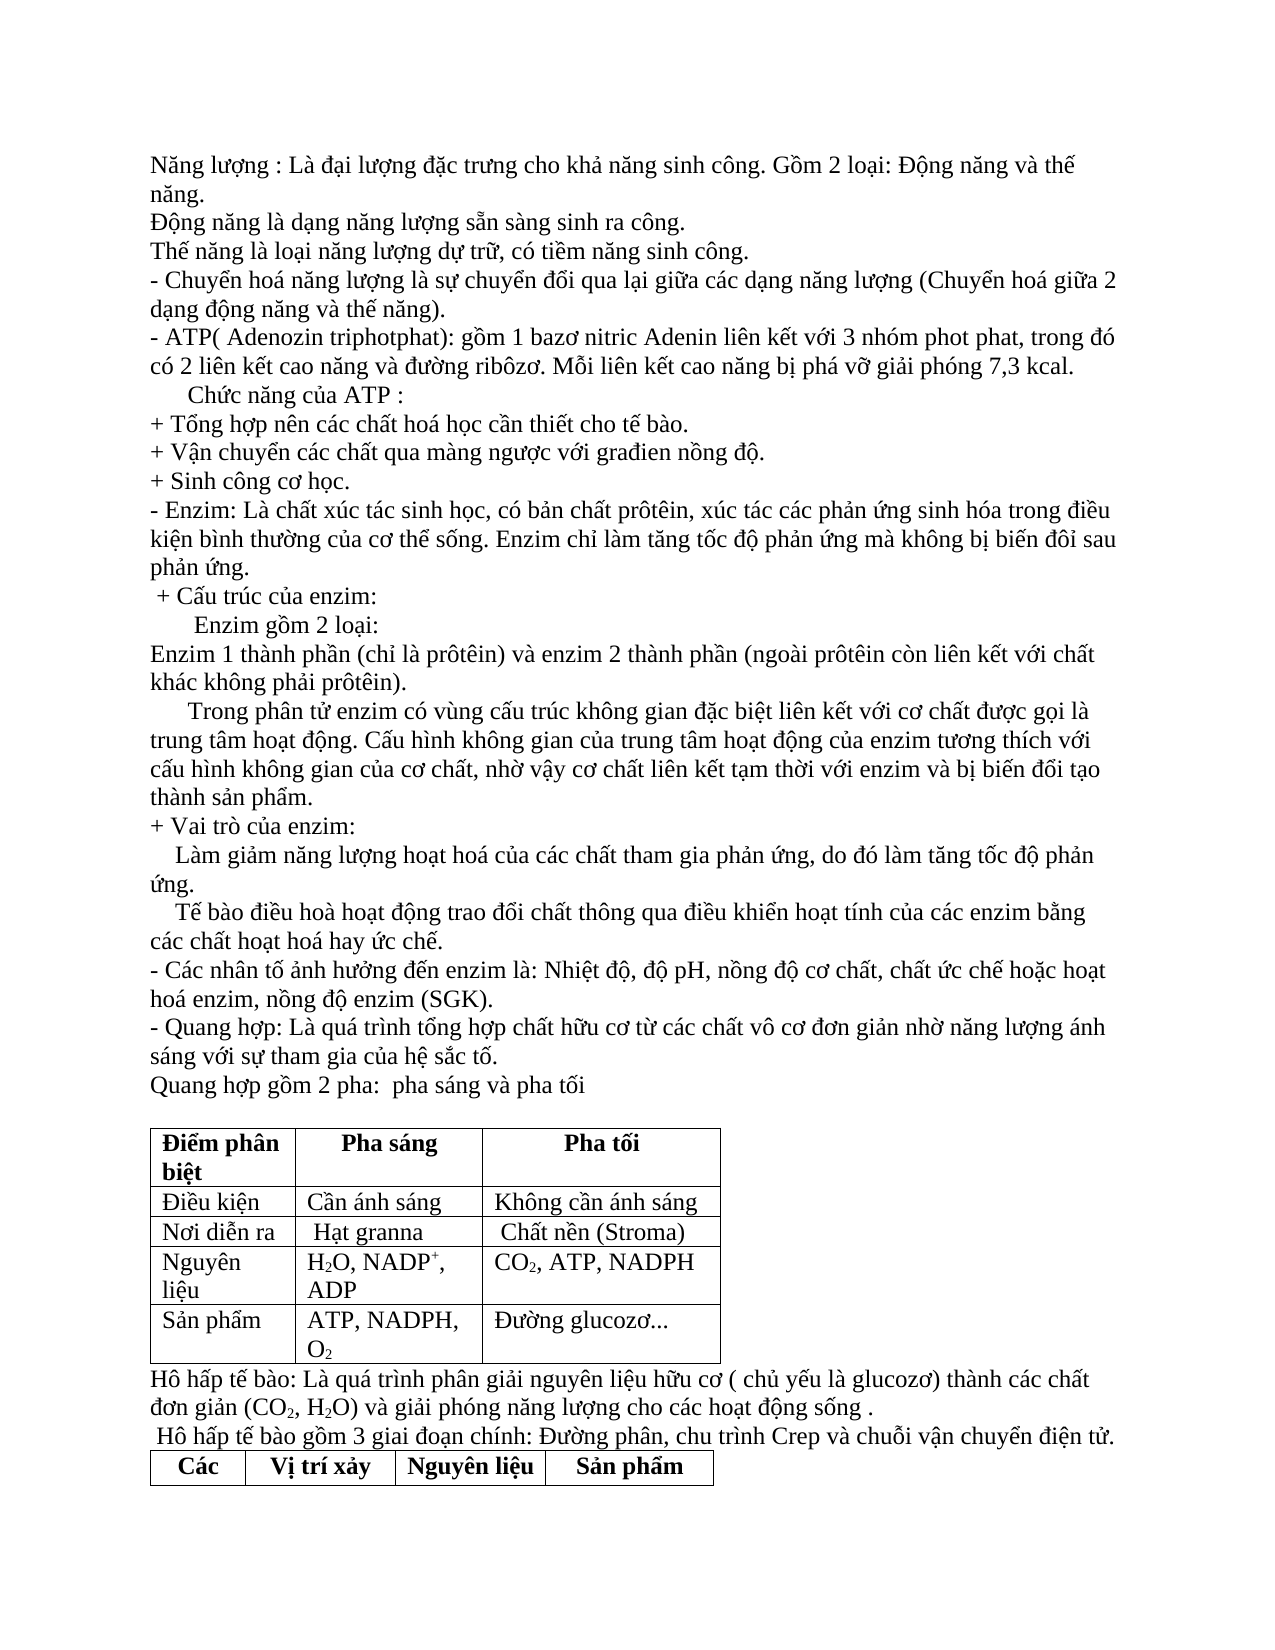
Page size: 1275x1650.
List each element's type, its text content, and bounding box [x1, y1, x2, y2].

table_header Nguyên liệu [396, 1451, 545, 1485]
text + Tổng hợp nên các chất hoá học cần thiết cho tế bào. [150, 409, 1125, 437]
table_header Vị trí xảy ra [246, 1451, 395, 1485]
text Hô hấp tế bào: Là quá trình phân giải nguyên liệu hữu cơ ( chủ yếu là glucozơ) thành các chất đơn giản (CO2, H2O) và giải phóng năng lượng cho các hoạt động sống . [150, 1364, 1125, 1421]
text Làm giảm năng lượng hoạt hoá của các chất tham gia phản ứng, do đó làm tăng tốc độ phản ứng. [150, 840, 1125, 897]
text - Các nhân tố ảnh hưởng đến enzim là: Nhiệt độ, độ pH, nồng độ cơ chất, chất ức chế hoặc hoạt hoá enzim, nồng độ enzim (SGK). [150, 955, 1125, 1012]
table_cell Điều kiện [151, 1187, 295, 1216]
text Chức năng của ATP : [150, 380, 1125, 409]
text Năng lượng : Là đại lượng đặc trưng cho khả năng sinh công. Gồm 2 loại: Động năng và thế năng. [150, 150, 1125, 207]
text - Chuyển hoá năng lượng là sự chuyển đổi qua lại giữa các dạng năng lượng (Chuyển hoá giữa 2 dạng động năng và thế năng). [150, 265, 1125, 322]
text Động năng là dạng năng lượng sẵn sàng sinh ra công. [150, 207, 1125, 236]
table_cell Đường glucozơ... [483, 1305, 720, 1363]
table_cell CO2, ATP, NADPH [483, 1247, 720, 1304]
text Hô hấp tế bào gồm 3 giai đoạn chính: Đường phân, chu trình Crep và chuỗi vận chuyển điện tử. [150, 1421, 1125, 1450]
table_header Điểm phân biệt [151, 1129, 295, 1186]
table_cell Không cần ánh sáng [483, 1187, 720, 1216]
text + Vai trò của enzim: [150, 811, 1125, 840]
table_cell H2O, NADP+, ADP [296, 1247, 482, 1304]
table_cell ATP, NADPH, O2 [296, 1305, 482, 1363]
table_header Các giai đoạn [151, 1451, 245, 1485]
table_cell Nơi diễn ra [151, 1217, 295, 1246]
text - ATP( Adenozin triphotphat): gồm 1 bazơ nitric Adenin liên kết với 3 nhóm phot phat, trong đó có 2 liên kết cao năng và đường ribôzơ. Mỗi liên kết cao năng bị phá vỡ giải phóng 7,3 kcal. [150, 322, 1125, 380]
text Enzim 1 thành phần (chỉ là prôtêin) và enzim 2 thành phần (ngoài prôtêin còn liên kết với chất khác không phải prôtêin). [150, 639, 1125, 696]
table_header Pha tối [483, 1129, 720, 1186]
table_cell Cần ánh sáng [296, 1187, 482, 1216]
text Trong phân tử enzim có vùng cấu trúc không gian đặc biệt liên kết với cơ chất được gọi là trung tâm hoạt động. Cấu hình không gian của trung tâm hoạt động của enzim tương thích với cấu hình không gian của cơ chất, nhờ vậy cơ chất liên kết tạm thời với enzim và bị biến đổi tạo thành sản phẩm. [150, 696, 1125, 811]
text + Cấu trúc của enzim: [150, 581, 1125, 610]
text - Quang hợp: Là quá trình tổng hợp chất hữu cơ từ các chất vô cơ đơn giản nhờ năng lượng ánh sáng với sự tham gia của hệ sắc tố. [150, 1012, 1125, 1070]
text + Vận chuyển các chất qua màng ngược với građien nồng độ. [150, 437, 1125, 466]
text Enzim gồm 2 loại: [150, 610, 1125, 639]
text Tế bào điều hoà hoạt động trao đổi chất thông qua điều khiển hoạt tính của các enzim bằng các chất hoạt hoá hay ức chế. [150, 897, 1125, 955]
text - Enzim: Là chất xúc tác sinh học, có bản chất prôtêin, xúc tác các phản ứng sinh hóa trong điều kiện bình thường của cơ thể sống. Enzim chỉ làm tăng tốc độ phản ứng mà không bị biến đôỉ sau phản ứng. [150, 495, 1125, 581]
table_cell Nguyên liệu [151, 1247, 295, 1304]
table_cell Hạt granna [296, 1217, 482, 1246]
text Thế năng là loại năng lượng dự trữ, có tiềm năng sinh công. [150, 236, 1125, 265]
table_cell Sản phẩm [151, 1305, 295, 1363]
text + Sinh công cơ học. [150, 466, 1125, 495]
text Quang hợp gồm 2 pha: pha sáng và pha tối [150, 1070, 1125, 1099]
table_cell Chất nền (Stroma) [483, 1217, 720, 1246]
table_header Pha sáng [296, 1129, 482, 1186]
table_header Sản phẩm [546, 1451, 713, 1485]
